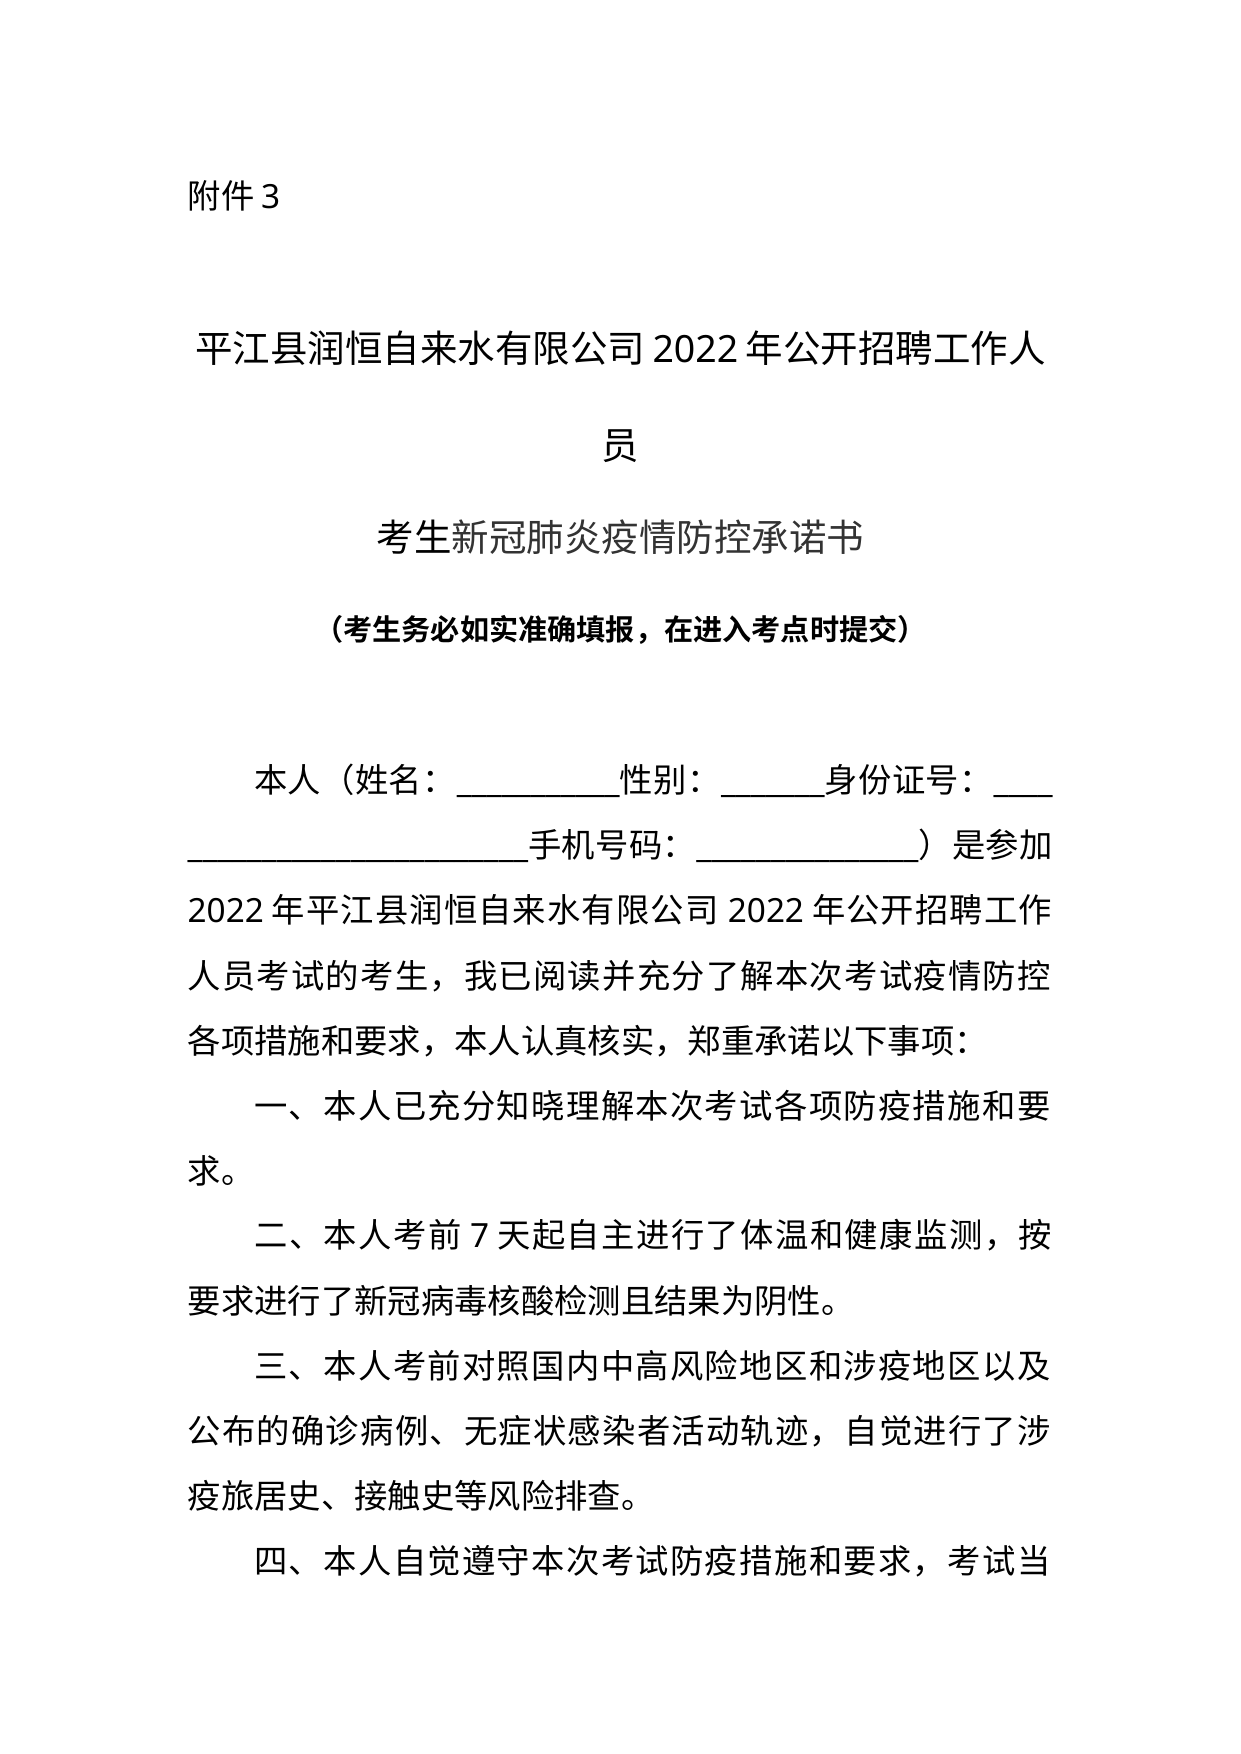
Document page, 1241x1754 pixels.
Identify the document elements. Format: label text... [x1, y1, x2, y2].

text 三、本人考前对照国内中高风险地区和涉疫地区以及公布的确诊病例、无症状感染者活动轨迹，自觉进行了涉疫旅居史、接触史等风险排查。 [187, 1331, 1053, 1526]
text 平江县润恒自来水有限公司2022年公开招聘工作人员 [187, 313, 1053, 476]
text 考生新冠肺炎疫情防控承诺书 [187, 503, 1053, 568]
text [187, 1526, 1053, 1591]
text （考生务必如实准确填报，在进入考点时提交） [187, 595, 1053, 660]
text 附件3 [187, 162, 1053, 227]
text 二、本人考前7天起自主进行了体温和健康监测，按要求进行了新冠病毒核酸检测且结果为阴性。 [187, 1201, 1053, 1331]
text 一、本人已充分知晓理解本次考试各项防疫措施和要求。 [187, 1071, 1053, 1201]
text 本人（姓名：___________性别：_______身份证号：___________________________手机号码：_______________）是参加2022年平江县润恒自来水有限公司2022年公开招聘工作人员考试的考生，我已阅读并充分了解本次考试疫情防控各项措施和要求，本人认真核实，郑重承诺以下事项： [187, 746, 1053, 1071]
